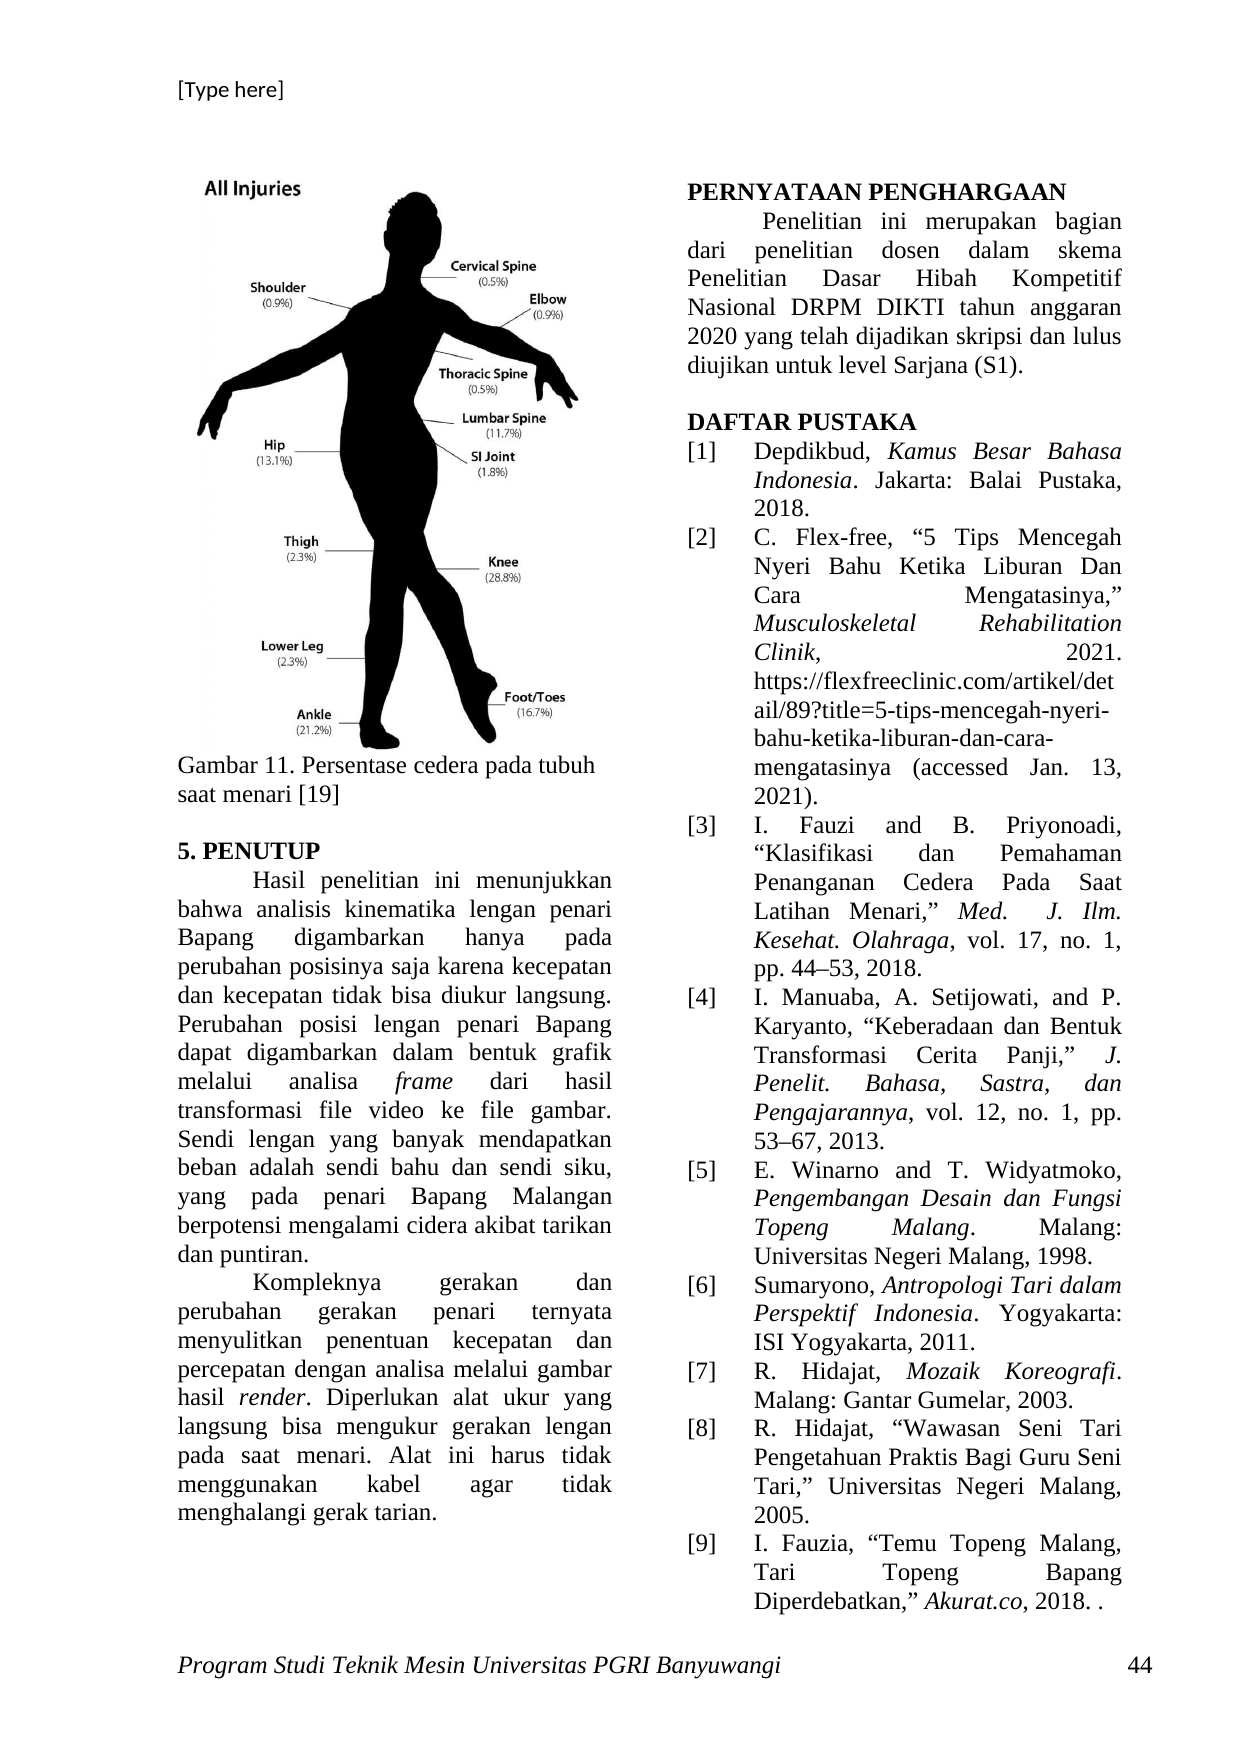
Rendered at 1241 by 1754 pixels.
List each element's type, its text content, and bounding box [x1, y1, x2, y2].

text Penelitian ini merupakan bagian dari penelitian dosen dalam skema Penelitian Dasar Hibah Kompetitif Nasional DRPM DIKTI tahun anggaran 2020 yang telah dijadikan skripsi dan lulus diujikan untuk level Sarjana (S1). [687, 206, 1122, 378]
picture [194, 177, 581, 750]
text [1] Depdikbud, Kamus Besar Bahasa Indonesia. Jakarta: Balai Pustaka, 2018. [687, 436, 1122, 522]
text [2] C. Flex-free, “5 Tips Mencegah Nyeri Bahu Ketika Liburan Dan Cara Mengatasinya,” Musculoskeletal Rehabilitation Clinik, 2021. https://flexfreeclinic.com/artikel/detail/89?title=5-tips-mencegah-nyeri-bahu-ketika-liburan-dan-cara-mengatasinya (accessed Jan. 13, 2021). [687, 522, 1122, 810]
text 5. PENUTUP [177, 836, 612, 865]
text Kompleknya gerakan dan perubahan gerakan penari ternyata menyulitkan penentuan kecepatan dan percepatan dengan analisa melalui gambar hasil render. Diperlukan alat ukur yang langsung bisa mengukur gerakan lengan pada saat menari. Alat ini harus tidak menggunakan kabel agar tidak menghalangi gerak tarian. [177, 1267, 612, 1526]
text Gambar 11. Persentase cedera pada tubuh saat menari [19] [177, 750, 612, 807]
text Hasil penelitian ini menunjukkan bahwa analisis kinematika lengan penari Bapang digambarkan hanya pada perubahan posisinya saja karena kecepatan dan kecepatan tidak bisa diukur langsung. Perubahan posisi lengan penari Bapang dapat digambarkan dalam bentuk grafik melalui analisa frame dari hasil transformasi file video ke file gambar. Sendi lengan yang banyak mendapatkan beban adalah sendi bahu dan sendi siku, yang pada penari Bapang Malangan berpotensi mengalami cidera akibat tarikan dan puntiran. [177, 865, 612, 1267]
text [4] I. Manuaba, A. Setijowati, and P. Karyanto, “Keberadaan dan Bentuk Transformasi Cerita Panji,” J. Penelit. Bahasa, Sastra, dan Pengajarannya, vol. 12, no. 1, pp. 53–67, 2013. [687, 982, 1122, 1155]
text [9] I. Fauzia, “Temu Topeng Malang, Tari Topeng Bapang Diperdebatkan,” Akurat.co, 2018. . [687, 1528, 1122, 1615]
text [8] R. Hidajat, “Wawasan Seni Tari Pengetahuan Praktis Bagi Guru Seni Tari,” Universitas Negeri Malang, 2005. [687, 1413, 1122, 1528]
text [5] E. Winarno and T. Widyatmoko, Pengembangan Desain dan Fungsi Topeng Malang. Malang: Universitas Negeri Malang, 1998. [687, 1155, 1122, 1270]
text PERNYATAAN PENGHARGAAN [687, 177, 1122, 206]
text DAFTAR PUSTAKA [687, 407, 1122, 436]
text [3] I. Fauzi and B. Priyonoadi, “Klasifikasi dan Pemahaman Penanganan Cedera Pada Saat Latihan Menari,” Med. J. Ilm. Kesehat. Olahraga, vol. 17, no. 1, pp. 44–53, 2018. [687, 810, 1122, 982]
text [7] R. Hidajat, Mozaik Koreografi. Malang: Gantar Gumelar, 2003. [687, 1356, 1122, 1413]
text [6] Sumaryono, Antropologi Tari dalam Perspektif Indonesia. Yogyakarta: ISI Yogyakarta, 2011. [687, 1270, 1122, 1356]
